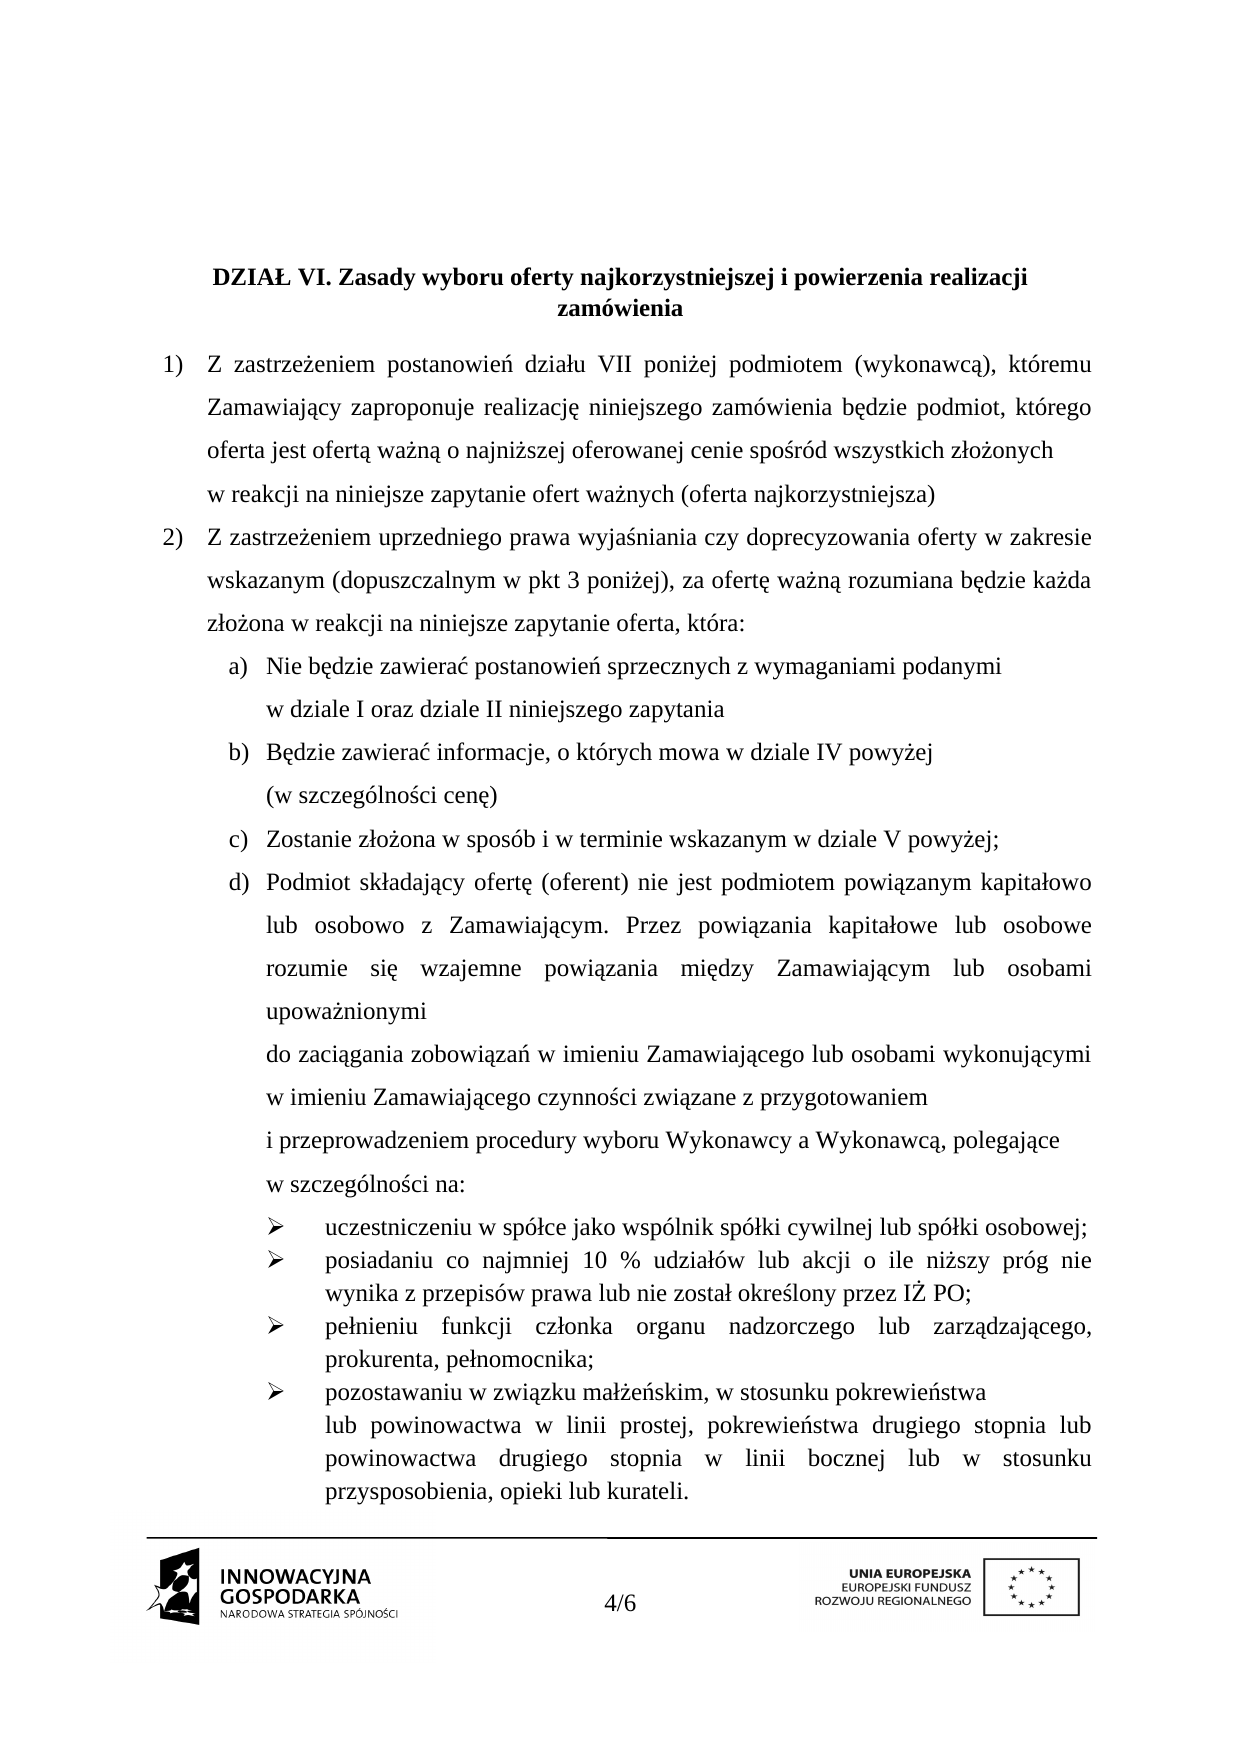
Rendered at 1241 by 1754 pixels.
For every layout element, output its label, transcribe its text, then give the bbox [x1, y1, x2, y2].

text DZIAŁ VI. Zasady wyboru oferty najkorzystniejszej i powierzenia realizacji zamówienia [148, 262, 1092, 322]
list Z zastrzeżeniem postanowień działu VII poniżej podmiotem (wykonawcą), któremu Zamawiający zaproponuje realizację niniejszego zamówienia będzie podmiot, którego oferta jest ofertą ważną o najniższej oferowanej cenie spośród wszystkich złożonych w reakcji na niniejsze zapytanie ofert ważnych (oferta najkorzystniejsza) [162, 349, 1092, 507]
list Z zastrzeżeniem uprzedniego prawa wyjaśniania czy doprecyzowania oferty w zakresie wskazanym (dopuszczalnym w pkt 3 poniżej), za ofertę ważną rozumiana będzie każda złożona w reakcji na niniejsze zapytanie oferta, która: [162, 522, 1092, 637]
list posiadaniu co najmniej 10 % udziałów lub akcji o ile niższy próg nie wynika z przepisów prawa lub nie został określony przez IŻ PO; [266, 1245, 1092, 1307]
picture [110, 1510, 437, 1663]
list Nie będzie zawierać postanowień sprzecznych z wymaganiami podanymi w dziale I oraz dziale II niniejszego zapytania [228, 651, 1092, 723]
list pozostawaniu w związku małżeńskim, w stosunku pokrewieństwa lub powinowactwa w linii prostej, pokrewieństwa drugiego stopnia lub powinowactwa drugiego stopnia w linii bocznej lub w stosunku przysposobienia, opieki lub kurateli. [266, 1377, 1092, 1505]
list uczestniczeniu w spółce jako wspólnik spółki cywilnej lub spółki osobowej; [266, 1212, 1092, 1241]
list Będzie zawierać informacje, o których mowa w dziale IV powyżej (w szczególności cenę) [228, 737, 1092, 809]
list Zostanie złożona w sposób i w terminie wskazanym w dziale V powyżej; [229, 824, 1092, 852]
picture [798, 1542, 1095, 1632]
list Podmiot składający ofertę (oferent) nie jest podmiotem powiązanym kapitałowo lub osobowo z Zamawiającym. Przez powiązania kapitałowe lub osobowe rozumie się wzajemne powiązania między Zamawiającym lub osobami upoważnionymi do zaciągania zobowiązań w imieniu Zamawiającego lub osobami wykonującymi w imieniu Zamawiającego czynności związane z przygotowaniem i przeprowadzeniem procedury wyboru Wykonawcy a Wykonawcą, polegające w szczególności na: [229, 867, 1092, 1197]
list pełnieniu funkcji członka organu nadzorczego lub zarządzającego, prokurenta, pełnomocnika; [266, 1311, 1092, 1373]
